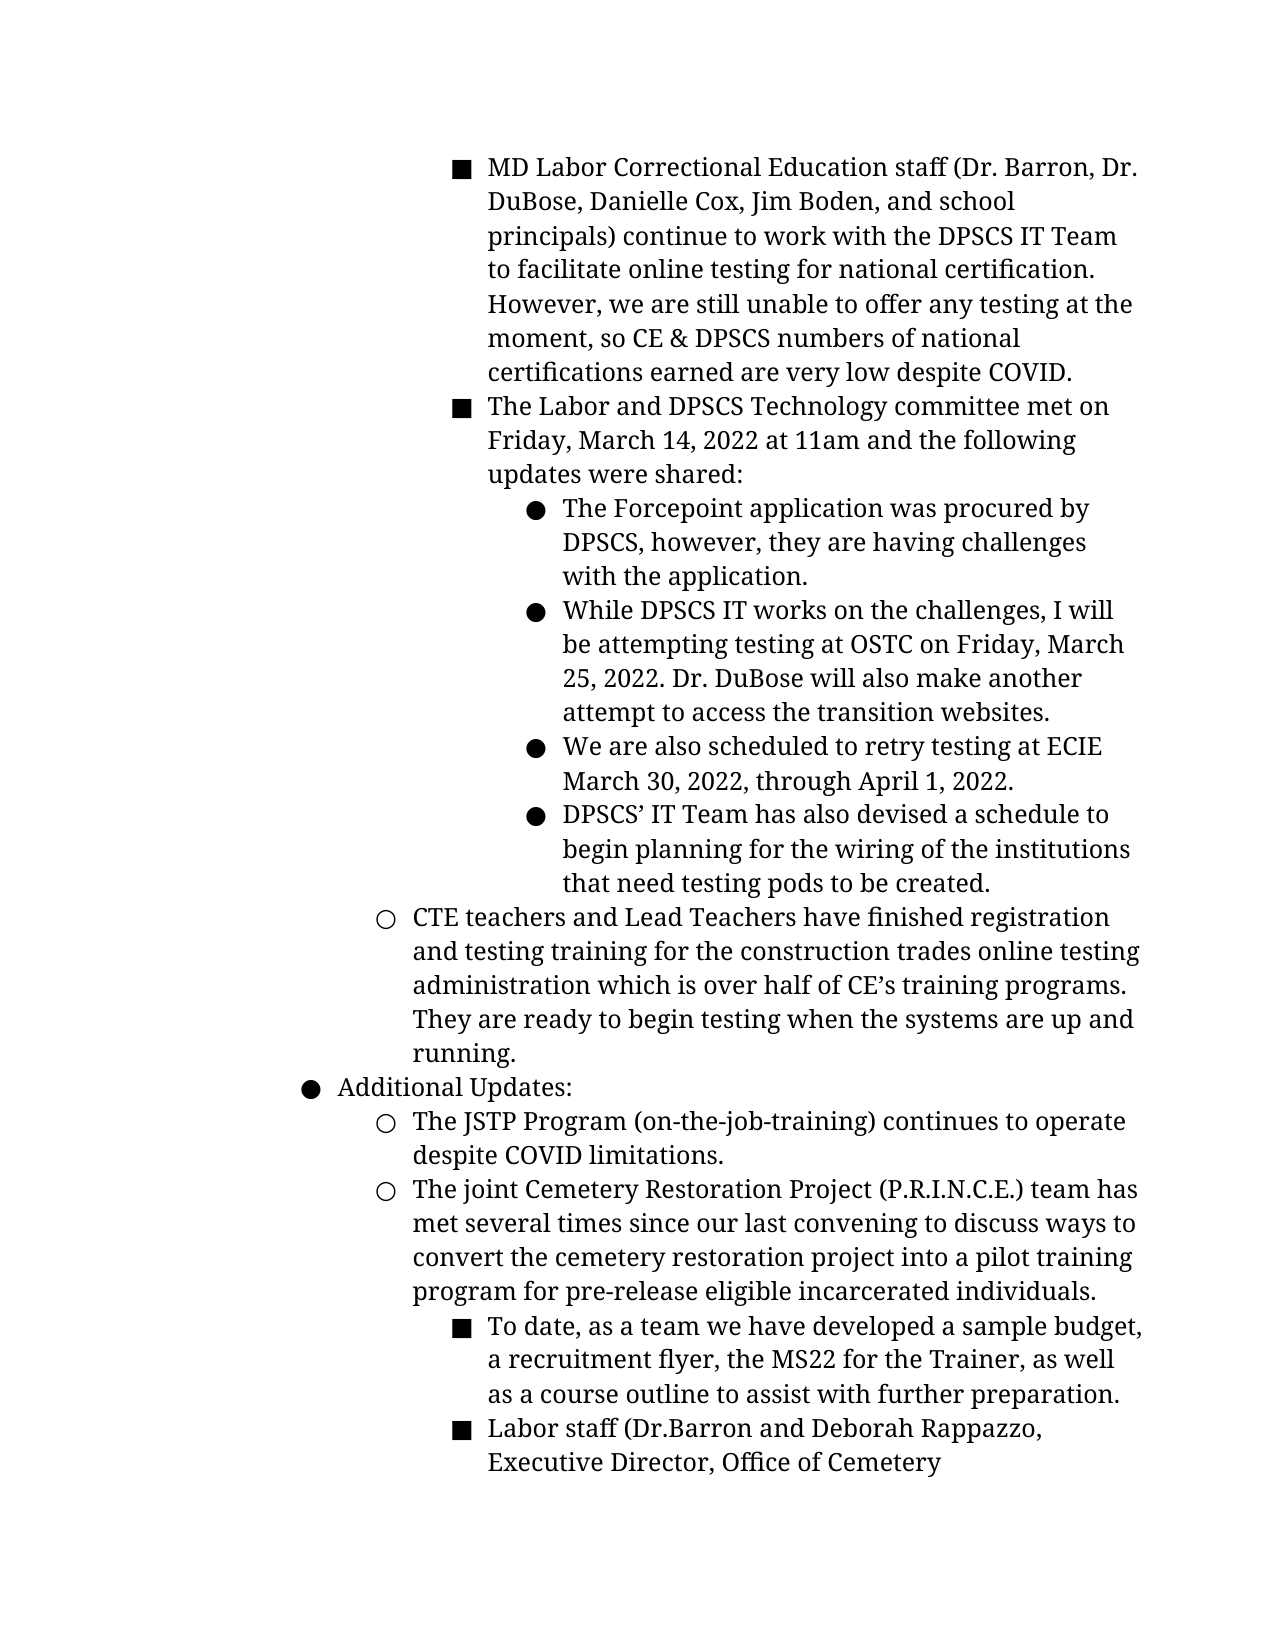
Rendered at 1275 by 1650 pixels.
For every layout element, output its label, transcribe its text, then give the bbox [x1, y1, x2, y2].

list While DPSCS IT works on the challenges, I will be attempting testing at OSTC on Friday, March 25, 2022. Dr. DuBose will also make another attempt to access the transition websites. [525, 593, 1144, 729]
list The joint Cemetery Restoration Project (P.R.I.N.C.E.) team has met several times since our last convening to discuss ways to convert the cemetery restoration project into a pilot training program for pre-release eligible incarcerated individuals. [375, 1172, 1144, 1308]
list DPSCS’ IT Team has also devised a schedule to begin planning for the wiring of the institutions that need testing pods to be created. [525, 797, 1144, 899]
list MD Labor Correctional Education staff (Dr. Barron, Dr. DuBose, Danielle Cox, Jim Boden, and school principals) continue to work with the DPSCS IT Team to facilitate online testing for national certification. However, we are still unable to offer any testing at the moment, so CE & DPSCS numbers of national certifications earned are very low despite COVID. [450, 150, 1144, 388]
list The JSTP Program (on-the-job-training) continues to operate despite COVID limitations. [375, 1104, 1144, 1172]
list The Forcepoint application was procured by DPSCS, however, they are having challenges with the application. [525, 491, 1144, 593]
list To date, as a team we have developed a sample budget, a recruitment flyer, the MS22 for the Trainer, as well as a course outline to assist with further preparation. [450, 1308, 1144, 1410]
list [450, 1410, 1144, 1478]
list CTE teachers and Lead Teachers have finished registration and testing training for the construction trades online testing administration which is over half of CE’s training programs. They are ready to begin testing when the systems are up and running. [375, 899, 1144, 1070]
list The Labor and DPSCS Technology committee met on Friday, March 14, 2022 at 11am and the following updates were shared: [450, 388, 1144, 491]
list Additional Updates: [300, 1070, 1144, 1104]
list We are also scheduled to retry testing at ECIE March 30, 2022, through April 1, 2022. [525, 729, 1144, 797]
